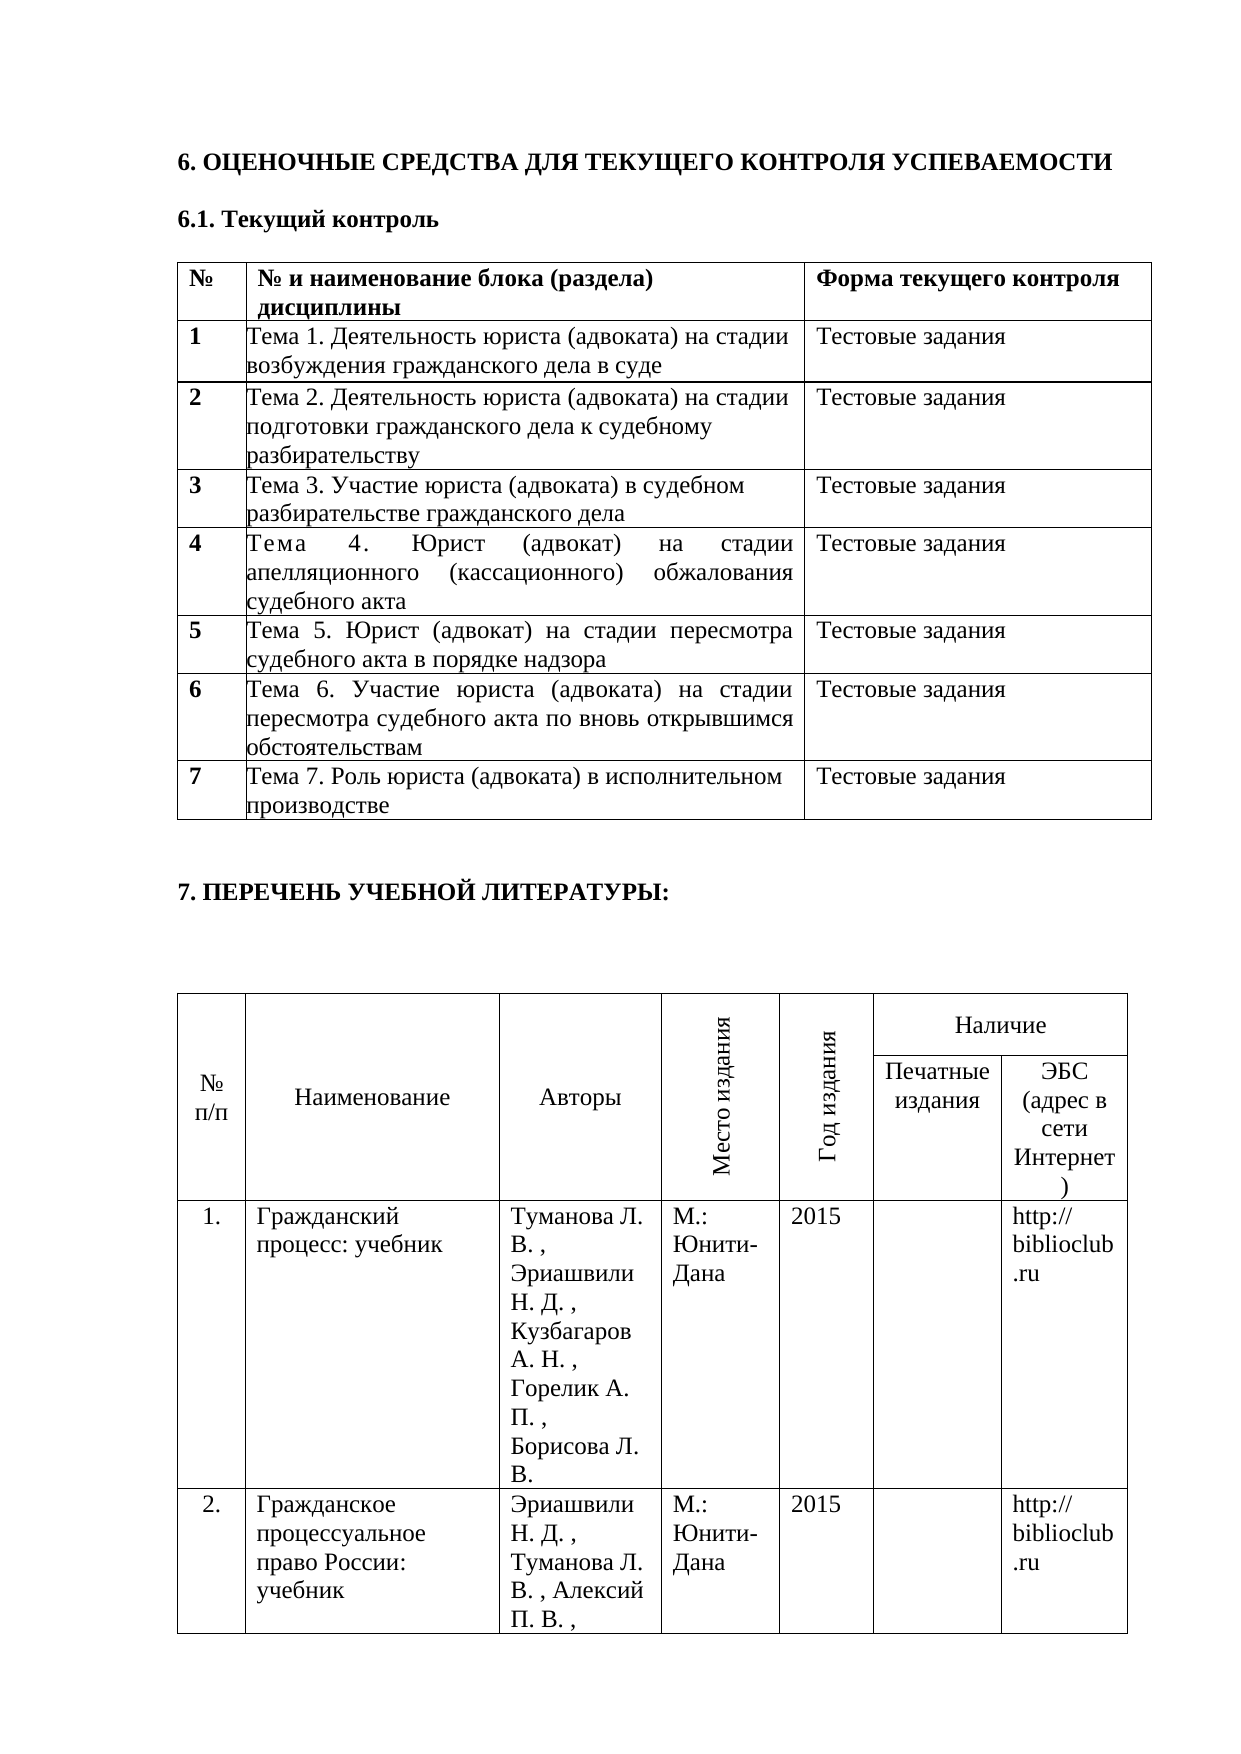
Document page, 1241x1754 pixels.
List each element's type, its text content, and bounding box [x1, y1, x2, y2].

table_cell 3 [178, 470, 246, 527]
table_cell 5 [178, 616, 246, 673]
table_header Место издания [662, 994, 779, 1200]
table_cell Гражданский процесс: учебник [246, 1201, 499, 1488]
table_cell 2015 [780, 1201, 873, 1488]
table_cell М.: Юнити-Дана [662, 1489, 779, 1633]
table_cell Тестовые задания [805, 674, 1151, 760]
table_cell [1002, 1489, 1127, 1633]
table_header № [178, 263, 246, 320]
table_cell Туманова Л. В. , Эриашвили Н. Д. , Кузбагаров А. Н. , Горелик А. П. , Борисова Л. В. [500, 1201, 661, 1488]
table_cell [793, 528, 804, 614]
table_cell Тестовые задания [805, 470, 1151, 527]
list 7. ПЕРЕЧЕНЬ УЧЕБНОЙ ЛИТЕРАТУРЫ: [177, 877, 1152, 906]
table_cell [246, 1489, 499, 1633]
table_cell 2. [178, 1489, 245, 1633]
table_cell 1 [178, 321, 246, 381]
table_cell Тестовые задания [805, 761, 1151, 819]
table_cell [500, 1489, 661, 1633]
table_header № п/п [178, 994, 245, 1200]
table_cell 2015 [780, 1489, 873, 1633]
table_cell Тема 1. Деятельность юриста (адвоката) на стадии возбуждения гражданского дела в суде [247, 321, 804, 381]
table_cell 4 [178, 528, 246, 614]
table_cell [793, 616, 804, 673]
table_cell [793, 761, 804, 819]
table_cell Тестовые задания [805, 321, 1151, 381]
table_cell 1. [178, 1201, 245, 1488]
table_cell Тема 2. Деятельность юриста (адвоката) на стадии подготовки гражданского дела к судебному разбирательству [247, 383, 804, 469]
table_header № и наименование блока (раздела) дисциплины [247, 263, 804, 320]
table_cell Тестовые задания [805, 383, 1151, 469]
table_header Форма текущего контроля [805, 263, 1151, 320]
table_cell Печатные издания [874, 1056, 1001, 1200]
list 6.1. Текущий контроль [177, 204, 1152, 233]
table_cell [874, 1489, 1001, 1633]
table_header Наименование [246, 994, 499, 1200]
table_cell 7 [178, 761, 246, 819]
table_header Авторы [500, 994, 661, 1200]
table_cell http://biblioclub.ru [1002, 1201, 1127, 1488]
table_cell Тестовые задания [805, 616, 1151, 673]
table_cell М.: Юнити-Дана [662, 1201, 779, 1488]
table_cell 2 [178, 383, 246, 469]
table_cell Тестовые задания [805, 528, 1151, 614]
table_cell 6 [178, 674, 246, 760]
table_cell Тема 3. Участие юриста (адвоката) в судебном разбирательстве гражданского дела [247, 470, 804, 527]
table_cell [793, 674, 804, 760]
table_header Наличие [874, 994, 1127, 1055]
table_header Год издания [780, 994, 873, 1200]
table_cell ЭБС (адрес в сети Интернет) [1002, 1056, 1127, 1200]
table_cell [874, 1201, 1001, 1488]
text 6. Оценочные средства для текущего контроля успеваемости [177, 147, 1152, 176]
